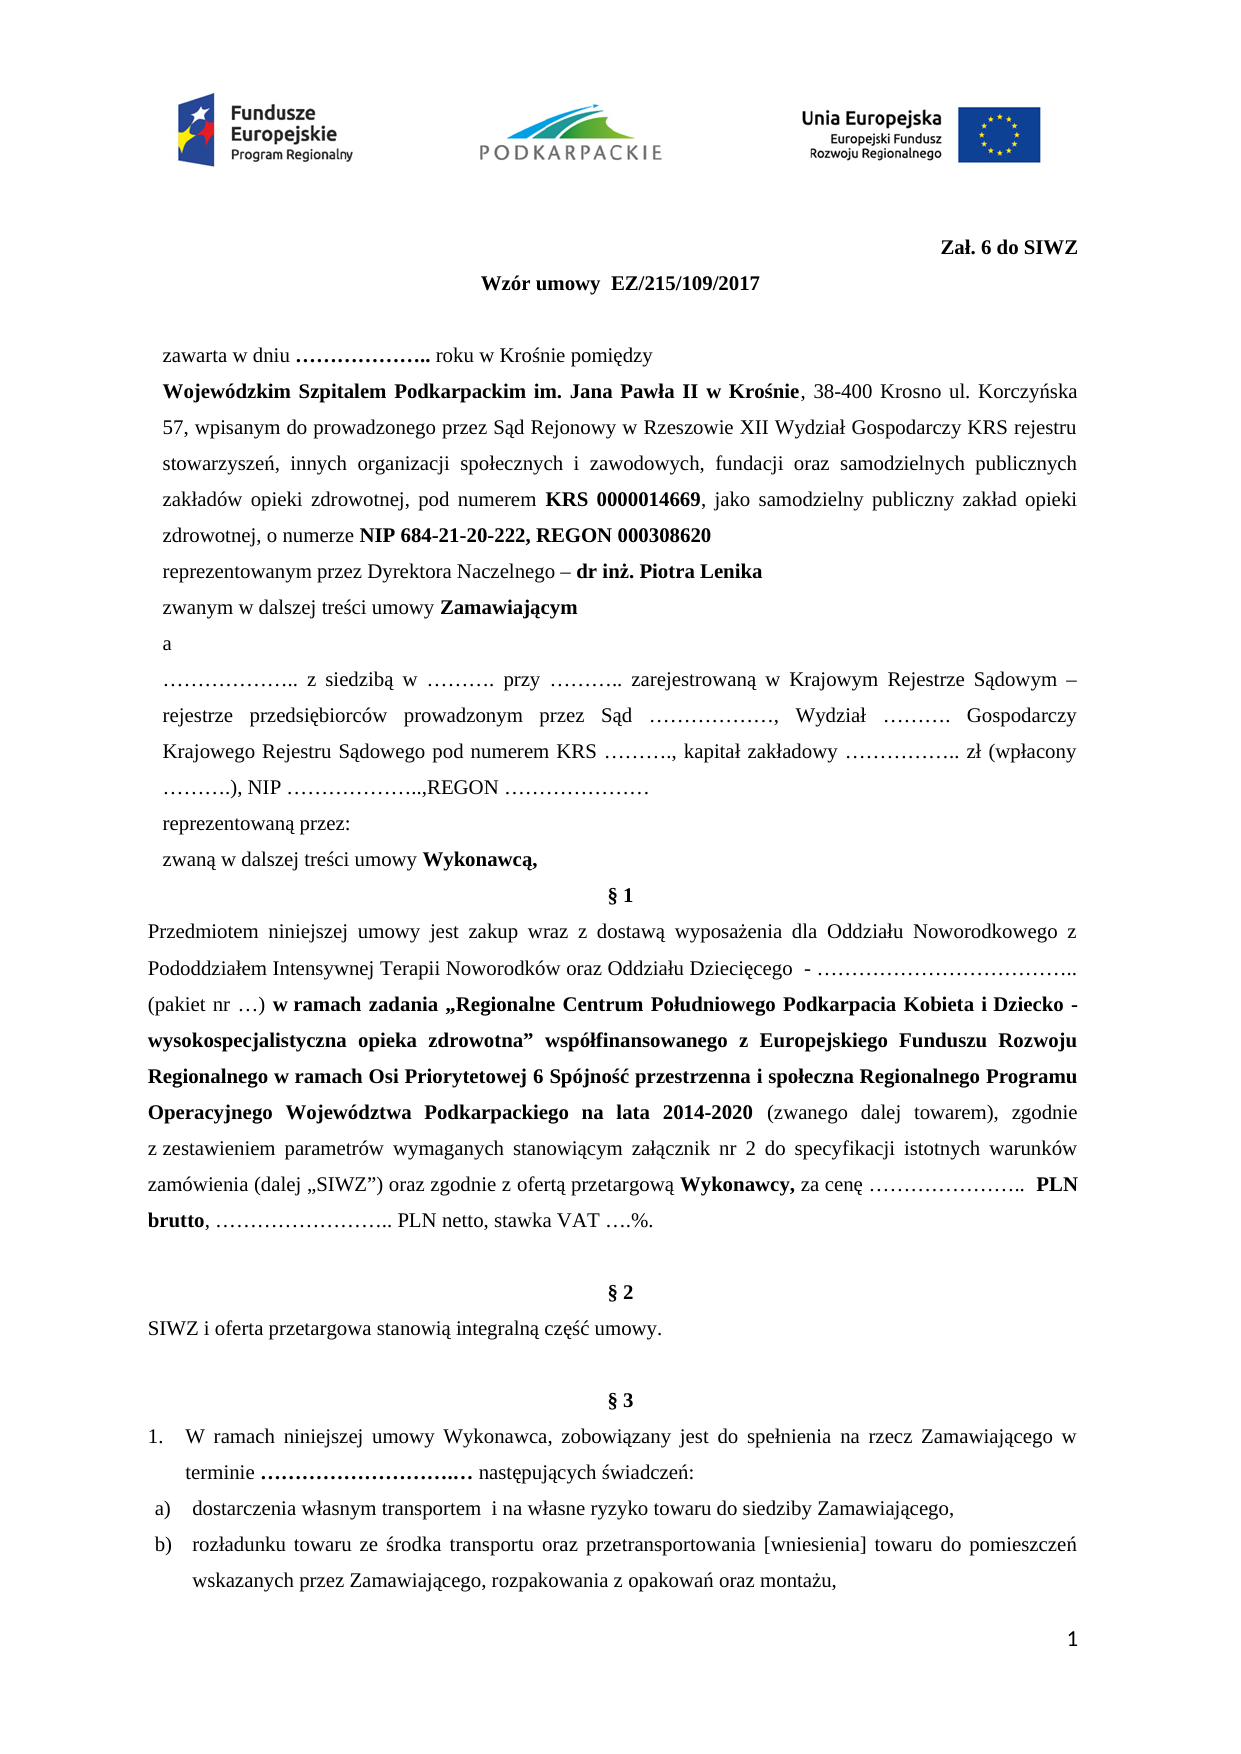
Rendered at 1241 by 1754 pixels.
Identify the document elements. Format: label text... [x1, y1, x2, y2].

picture [147, 73, 1078, 195]
list rozładunku towaru ze środka transportu oraz przetransportowania [wniesienia] towaru do pomieszczeń wskazanych przez Zamawiającego, rozpakowania z opakowań oraz montażu, [154, 1532, 1078, 1592]
text SIWZ i oferta przetargowa stanowią integralną część umowy. [148, 1316, 1078, 1340]
text Wzór umowy EZ/215/109/2017 [162, 271, 1078, 295]
text § 1 [162, 883, 1078, 907]
text § 2 [162, 1280, 1078, 1304]
text Zał. 6 do SIWZ [162, 235, 1078, 259]
text zwanym w dalszej treści umowy Zamawiającym [162, 595, 1078, 619]
text ……………….. z siedzibą w ………. przy ……….. zarejestrowaną w Krajowym Rejestrze Sądowym – rejestrze przedsiębiorców prowadzonym przez Sąd ………………, Wydział ………. Gospodarczy Krajowego Rejestru Sądowego pod numerem KRS ………., kapitał zakładowy …………….. zł (wpłacony ……….), NIP ………………..,REGON ………………… [162, 667, 1078, 799]
text reprezentowaną przez: [162, 811, 1078, 835]
list dostarczenia własnym transportem i na własne ryzyko towaru do siedziby Zamawiającego, [154, 1496, 1078, 1520]
text § 3 [162, 1388, 1078, 1412]
list W ramach niniejszej umowy Wykonawca, zobowiązany jest do spełnienia na rzecz Zamawiającego w terminie ……………………….… następujących świadczeń: [148, 1424, 1078, 1484]
text reprezentowanym przez Dyrektora Naczelnego – dr inż. Piotra Lenika [162, 559, 1078, 583]
text zawarta w dniu ……………….. roku w Krośnie pomiędzy [162, 343, 1078, 367]
text zwaną w dalszej treści umowy Wykonawcą, [162, 847, 1078, 871]
text Przedmiotem niniejszej umowy jest zakup wraz z dostawą wyposażenia dla Oddziału Noworodkowego z Pododdziałem Intensywnej Terapii Noworodków oraz Oddziału Dziecięcego - ……………………………….. (pakiet nr …) w ramach zadania „Regionalne Centrum Południowego Podkarpacia Kobieta i Dziecko - wysokospecjalistyczna opieka zdrowotna” współfinansowanego z Europejskiego Funduszu Rozwoju Regionalnego w ramach Osi Priorytetowej 6 Spójność przestrzenna i społeczna Regionalnego Programu Operacyjnego Województwa Podkarpackiego na lata 2014-2020 (zwanego dalej towarem), zgodnie z zestawieniem parametrów wymaganych stanowiącym załącznik nr 2 do specyfikacji istotnych warunków zamówienia (dalej „SIWZ”) oraz zgodnie z ofertą przetargową Wykonawcy, za cenę ………………….. PLN brutto, …………………….. PLN netto, stawka VAT ….%. [148, 919, 1078, 1232]
text a [162, 631, 1078, 655]
text Wojewódzkim Szpitalem Podkarpackim im. Jana Pawła II w Krośnie, 38-400 Krosno ul. Korczyńska 57, wpisanym do prowadzonego przez Sąd Rejonowy w Rzeszowie XII Wydział Gospodarczy KRS rejestru stowarzyszeń, innych organizacji społecznych i zawodowych, fundacji oraz samodzielnych publicznych zakładów opieki zdrowotnej, pod numerem KRS 0000014669, jako samodzielny publiczny zakład opieki zdrowotnej, o numerze NIP 684-21-20-222, REGON 000308620 [162, 379, 1078, 547]
